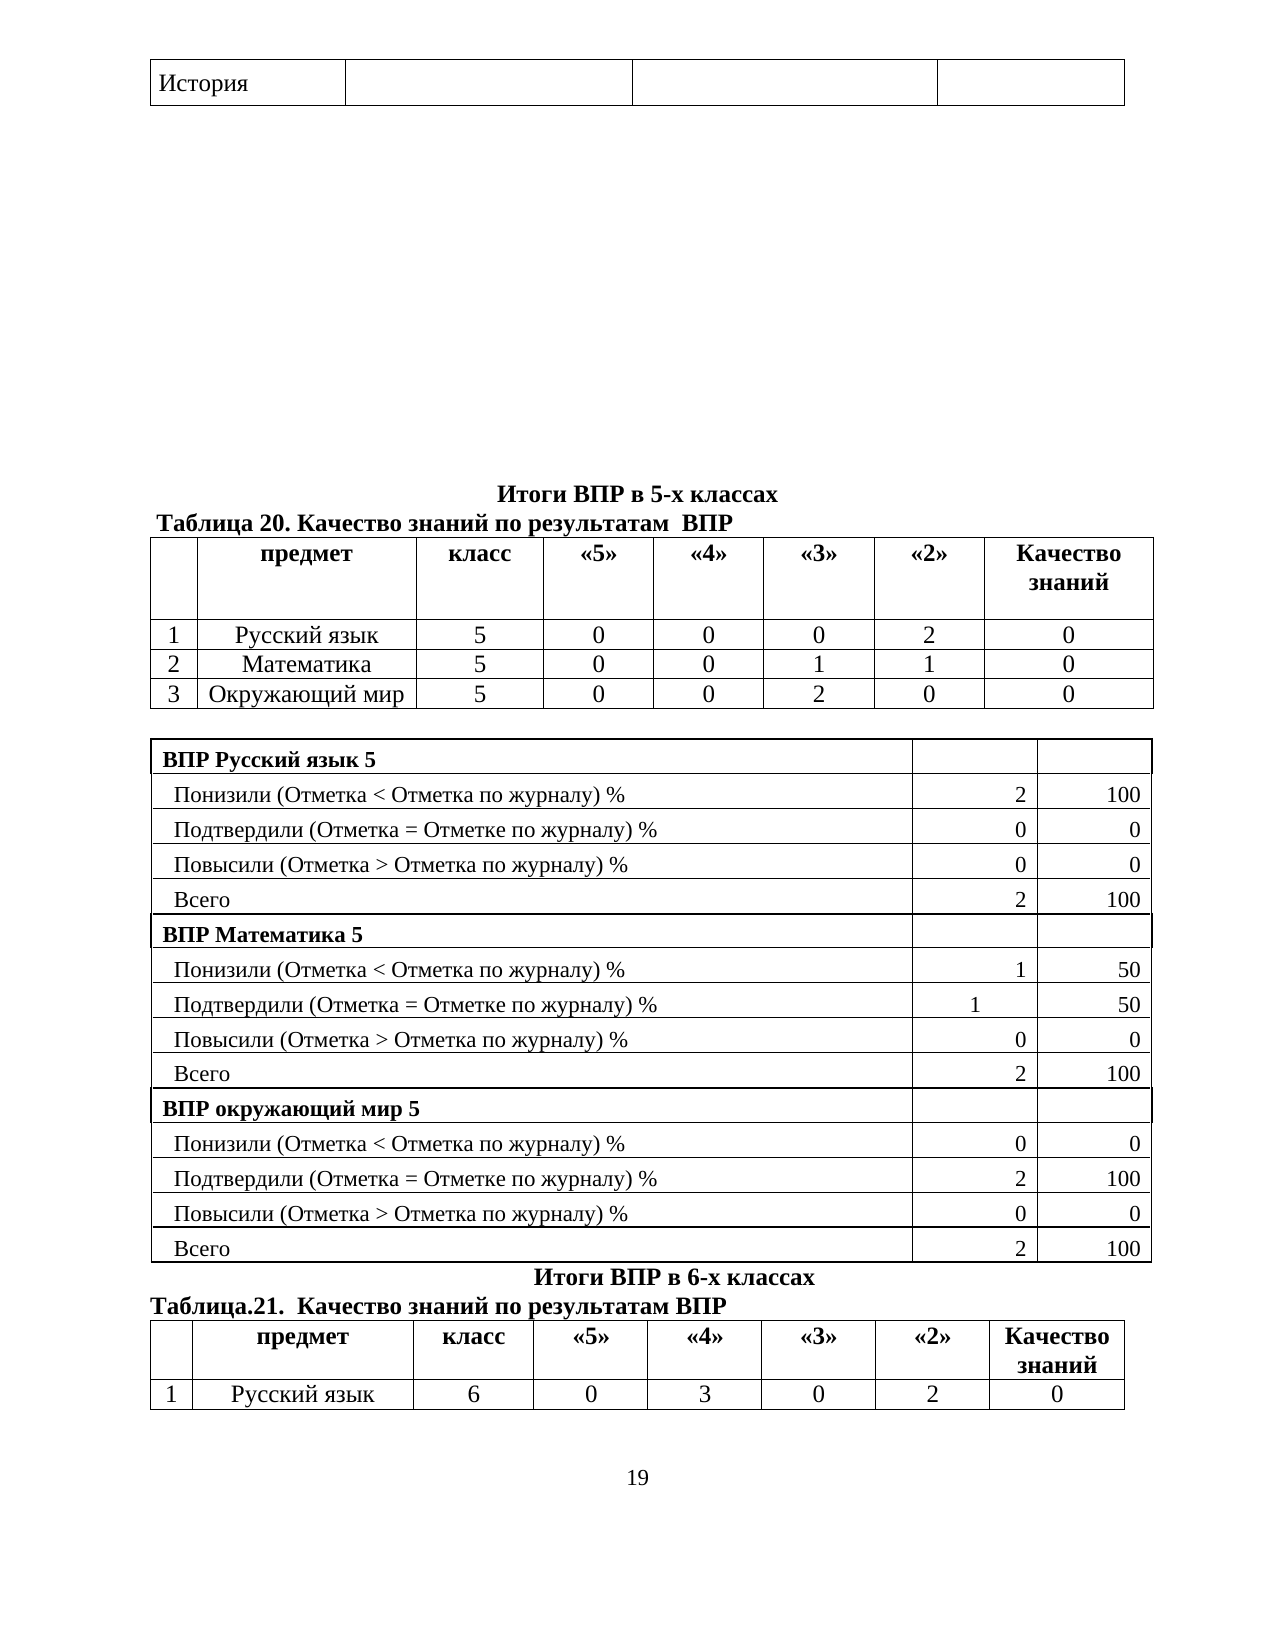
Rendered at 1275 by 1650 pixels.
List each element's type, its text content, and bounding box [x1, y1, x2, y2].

table_cell Повысили (Отметка > Отметка по журналу) % [152, 1018, 912, 1052]
table_cell 2 [151, 650, 197, 678]
table_cell Подтвердили (Отметка = Отметке по журналу) % [152, 1158, 912, 1192]
table_header «4» [648, 1321, 761, 1378]
table_cell 3 [151, 679, 197, 708]
table_cell Всего [152, 1227, 912, 1261]
table_cell 0 [654, 679, 763, 708]
table_cell 50 [1038, 947, 1151, 982]
table_cell 5 [417, 650, 543, 678]
table_cell ВПР окружающий мир 5 [152, 1088, 912, 1122]
table_header предмет [193, 1321, 413, 1378]
table_cell Подтвердили (Отметка = Отметке по журналу) % [152, 983, 912, 1017]
table_header предмет [198, 538, 416, 619]
table_cell 2 [913, 1158, 1037, 1192]
table_cell 0 [1038, 1122, 1151, 1157]
table_cell 0 [985, 620, 1153, 648]
table_cell 2 [913, 1228, 1037, 1261]
table_header «3» [762, 1321, 875, 1378]
table_cell 1 [875, 650, 984, 678]
table_cell ВПР Математика 5 [152, 914, 912, 947]
table_cell Русский язык [198, 620, 416, 648]
table_cell Понизили (Отметка < Отметка по журналу) % [152, 948, 912, 982]
table_cell 100 [1038, 1157, 1151, 1192]
table_cell [938, 60, 1124, 104]
table_cell 0 [913, 1018, 1037, 1052]
table_cell Повысили (Отметка > Отметка по журналу) % [152, 1193, 912, 1226]
table_cell 5 [417, 620, 543, 648]
table_cell [913, 915, 1037, 947]
table_cell 0 [985, 679, 1153, 708]
table_cell 0 [654, 650, 763, 678]
text Таблица 20. Качество знаний по результатам ВПР [150, 508, 1125, 537]
table_cell 50 [1038, 982, 1151, 1017]
table_cell 0 [654, 620, 763, 648]
table_header [913, 740, 1037, 773]
table_header [1038, 740, 1151, 773]
table_cell 0 [544, 679, 653, 708]
table_cell 2 [913, 879, 1037, 912]
table_header Качество знаний [985, 538, 1153, 619]
table_cell [913, 1089, 1037, 1122]
table_header класс [417, 538, 543, 619]
table_cell 2 [875, 620, 984, 648]
text Итоги ВПР в 6-х классах [150, 1262, 1125, 1291]
table_cell 1 [913, 948, 1037, 982]
table_header [151, 538, 197, 619]
table_cell [1038, 913, 1151, 947]
table_header «4» [654, 538, 763, 619]
table_cell [346, 60, 632, 104]
table_cell 1 [913, 983, 1037, 1017]
table_cell 0 [913, 809, 1037, 843]
table_cell 2 [764, 679, 874, 708]
table_header «2» [875, 538, 984, 619]
table_cell 100 [1038, 878, 1151, 912]
text Таблица.21. Качество знаний по результатам ВПР [150, 1291, 1125, 1320]
table_header [151, 1321, 192, 1378]
table_header Качество знаний [990, 1321, 1124, 1378]
table_cell 100 [1038, 773, 1151, 808]
table_cell 0 [762, 1380, 875, 1408]
table_cell 0 [913, 1123, 1037, 1157]
table_cell 6 [414, 1380, 533, 1408]
table_cell 0 [764, 620, 874, 648]
table_header «3» [764, 538, 874, 619]
table_cell Подтвердили (Отметка = Отметке по журналу) % [152, 809, 912, 843]
text Итоги ВПР в 5-х классах [150, 479, 1125, 508]
table_cell 0 [875, 679, 984, 708]
table_cell Повысили (Отметка > Отметка по журналу) % [152, 844, 912, 877]
table_cell Понизили (Отметка < Отметка по журналу) % [152, 774, 912, 808]
table_header «5» [544, 538, 653, 619]
table_cell 0 [913, 844, 1037, 877]
table_cell 5 [417, 679, 543, 708]
table_cell 0 [1038, 1017, 1151, 1052]
table_cell 0 [1038, 808, 1151, 843]
table_cell Всего [152, 879, 912, 912]
table_cell Окружающий мир [198, 679, 416, 708]
table_cell 0 [544, 650, 653, 678]
table_cell Всего [152, 1053, 912, 1087]
table_cell 0 [544, 620, 653, 648]
table_cell 0 [985, 650, 1153, 678]
table_cell 100 [1038, 1226, 1151, 1261]
table_cell 1 [151, 1380, 192, 1408]
table_cell 0 [534, 1380, 647, 1408]
table_cell 1 [151, 620, 197, 648]
table_cell Математика [198, 650, 416, 678]
table_cell 0 [1038, 843, 1151, 877]
table_cell 100 [1038, 1052, 1151, 1087]
table_cell 3 [648, 1380, 761, 1408]
table_header «2» [876, 1321, 989, 1378]
table_cell Понизили (Отметка < Отметка по журналу) % [152, 1123, 912, 1157]
table_cell 0 [913, 1193, 1037, 1226]
table_cell 1 [764, 650, 874, 678]
table_header ВПР Русский язык 5 [152, 740, 912, 773]
table_header «5» [534, 1321, 647, 1378]
table_header класс [414, 1321, 533, 1378]
table_cell История [151, 60, 345, 104]
table_cell 2 [913, 774, 1037, 808]
table_cell 0 [1038, 1192, 1151, 1226]
table_cell Русский язык [193, 1380, 413, 1408]
table_cell [1038, 1087, 1151, 1122]
table_cell 0 [990, 1380, 1124, 1408]
table_cell 2 [913, 1053, 1037, 1087]
table_cell 2 [876, 1380, 989, 1408]
table_cell [633, 60, 937, 104]
